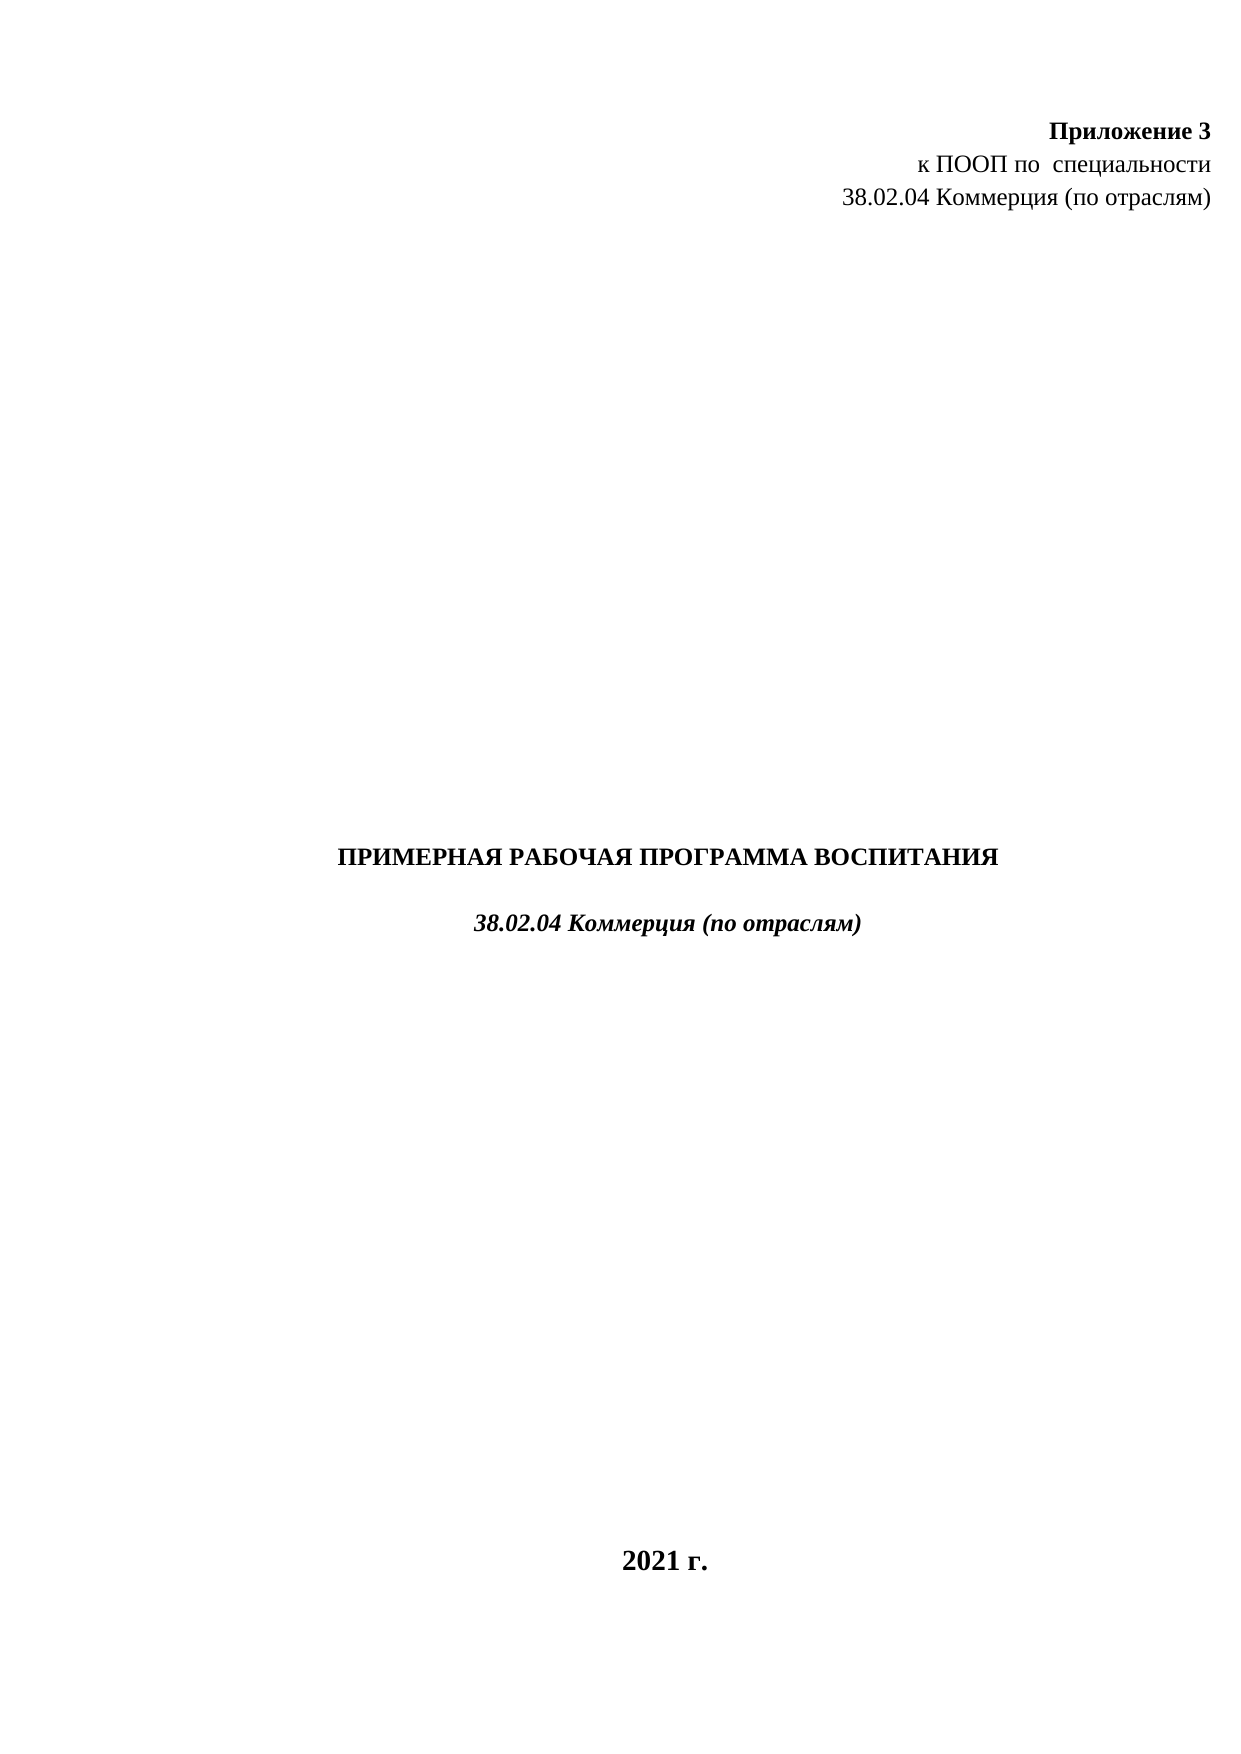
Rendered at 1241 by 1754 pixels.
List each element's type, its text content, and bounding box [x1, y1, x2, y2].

text Приложение 3 [125, 116, 1211, 145]
text 2021 г. [125, 1543, 1204, 1576]
text 38.02.04 Коммерция (по отраслям) [125, 182, 1211, 211]
text ПРИМЕРНАЯ РАБОЧАЯ ПРОГРАММА ВОСПИТАНИЯ [125, 842, 1211, 871]
text к ПООП по специальности [125, 149, 1211, 178]
text 38.02.04 Коммерция (по отраслям) [125, 908, 1211, 937]
